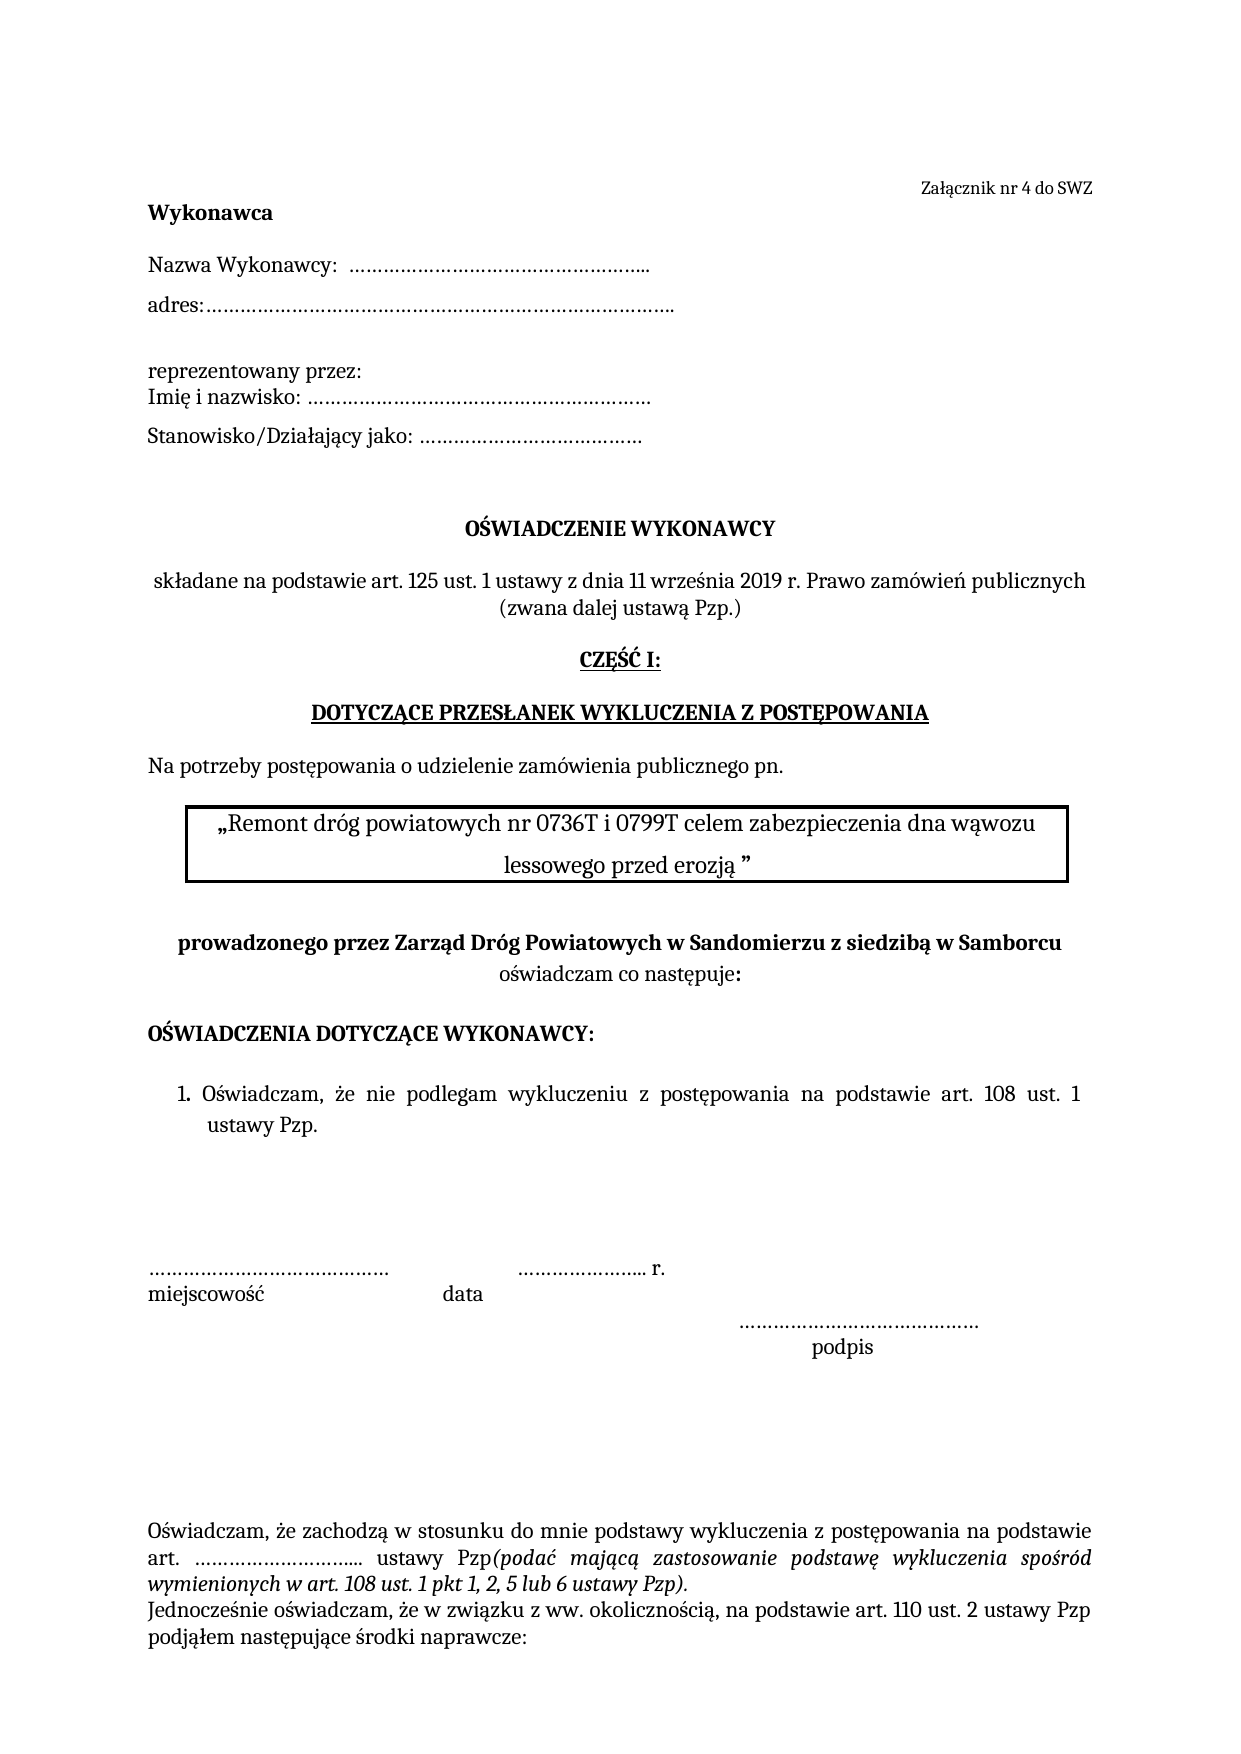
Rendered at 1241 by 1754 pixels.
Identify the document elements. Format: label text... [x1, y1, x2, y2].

text DOTYCZĄCE PRZESŁANEK WYKLUCZENIA Z POSTĘPOWANIA [148, 700, 1092, 726]
text oświadczam co następuje: [148, 960, 1092, 987]
text Oświadczam, że zachodzą w stosunku do mnie podstawy wykluczenia z postępowania na podstawie art. ………………………... ustawy Pzp(podać mającą zastosowanie podstawę wykluczenia spośród wymienionych w art. 108 ust. 1 pkt 1, 2, 5 lub 6 ustawy Pzp). [148, 1518, 1092, 1597]
text OŚWIADCZENIA DOTYCZĄCE WYKONAWCY: [148, 1021, 1092, 1047]
text składane na podstawie art. 125 ust. 1 ustawy z dnia 11 września 2019 r. Prawo zamówień publicznych (zwana dalej ustawą Pzp.) [148, 568, 1092, 621]
text Załącznik nr 4 do SWZ [148, 178, 1092, 199]
text Imię i nazwisko: …………………………………………………… [148, 384, 1092, 410]
text CZĘŚĆ I: [148, 647, 1092, 674]
text podpis [148, 1334, 1092, 1360]
text Jednocześnie oświadczam, że w związku z ww. okolicznością, na podstawie art. 110 ust. 2 ustawy Pzp podjąłem następujące środki naprawcze: [148, 1597, 1092, 1650]
text „Remont dróg powiatowych nr 0736T i 0799T celem zabezpieczenia dna wąwozu lessowego przed erozją ” [188, 809, 1066, 880]
text …………………………………… [148, 1307, 1092, 1334]
text Stanowisko/Działający jako: ………………………………… [148, 423, 1092, 450]
text reprezentowany przez: [148, 357, 1092, 384]
text OŚWIADCZENIE WYKONAWCY [148, 516, 1092, 542]
text 1. Oświadczam, że nie podlegam wykluczeniu z postępowania na podstawie art. 108 ust. 1 ustawy Pzp. [177, 1081, 1092, 1138]
text prowadzonego przez Zarząd Dróg Powiatowych w Sandomierzu z siedzibą w Samborcu [148, 930, 1092, 956]
text Nazwa Wykonawcy: …………………………………………….. [148, 252, 1092, 278]
text Wykonawca [148, 199, 1092, 226]
text miejscowość data [148, 1281, 1092, 1307]
text adres:………………………………………………………………………. [148, 292, 1092, 318]
text Na potrzeby postępowania o udzielenie zamówienia publicznego pn. [148, 753, 1092, 779]
text …………………………………… ………………….. r. [148, 1255, 1092, 1281]
